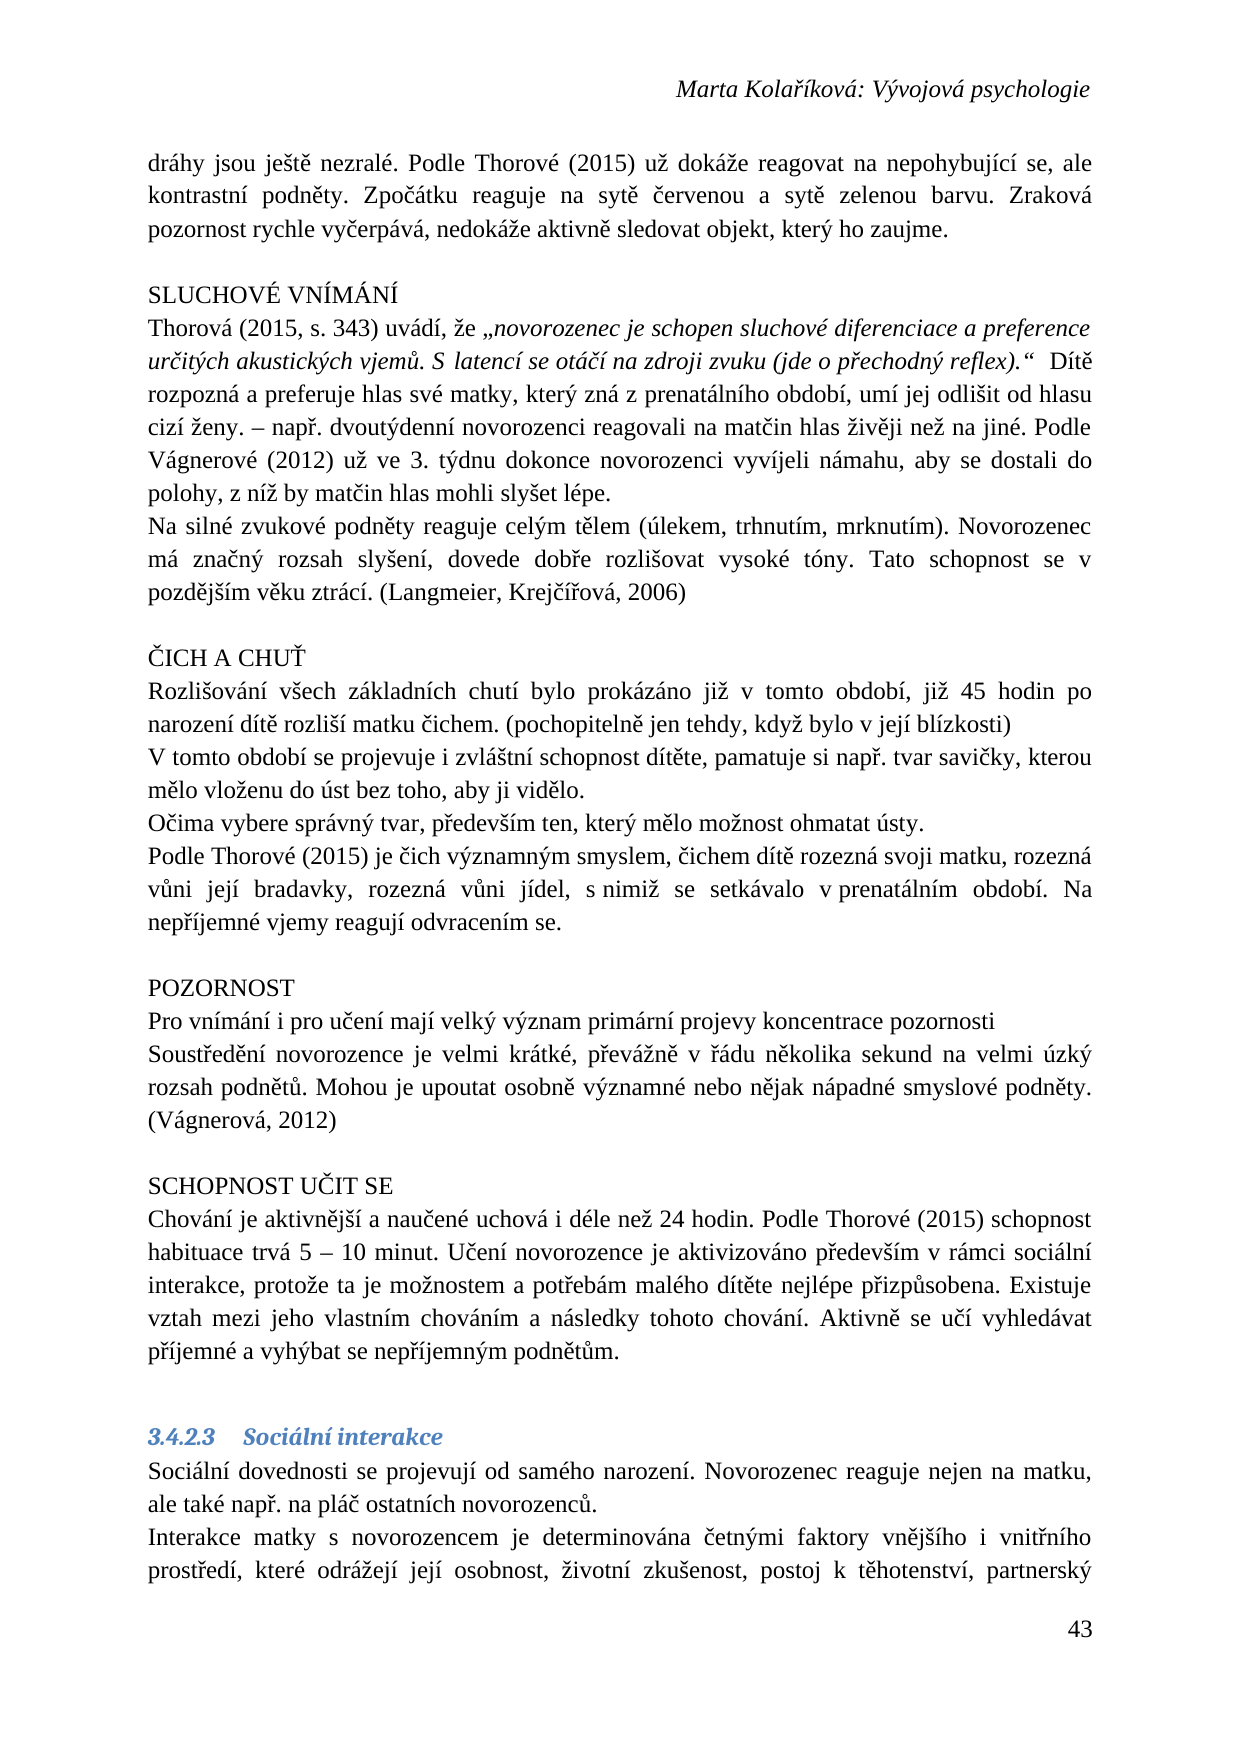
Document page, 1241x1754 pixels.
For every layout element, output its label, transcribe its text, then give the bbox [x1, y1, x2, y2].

text Podle Thorové (2015) je čich významným smyslem, čichem dítě rozezná svoji matku, rozezná vůni její bradavky, rozezná vůni jídel, s nimiž se setkávalo v prenatálním období. Na nepříjemné vjemy reagují odvracením se. [148, 841, 1093, 936]
text V tomto období se projevuje i zvláštní schopnost dítěte, pamatuje si např. tvar savičky, kterou mělo vloženu do úst bez toho, aby ji vidělo. [148, 742, 1093, 804]
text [148, 1522, 1093, 1584]
text Soustředění novorozence je velmi krátké, převážně v řádu několika sekund na velmi úzký rozsah podnětů. Mohou je upoutat osobně významné nebo nějak nápadné smyslové podněty. (Vágnerová, 2012) [148, 1039, 1093, 1134]
text ČICH A CHUŤ [148, 643, 1093, 672]
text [148, 148, 1093, 242]
text Rozlišování všech základních chutí bylo prokázáno již v tomto období, již 45 hodin po narození dítě rozliší matku čichem. (pochopitelně jen tehdy, když bylo v její blízkosti) [148, 676, 1093, 738]
text SCHOPNOST UČIT SE [148, 1171, 1093, 1200]
text Na silné zvukové podněty reaguje celým tělem (úlekem, trhnutím, mrknutím). Novorozenec má značný rozsah slyšení, dovede dobře rozlišovat vysoké tóny. Tato schopnost se v pozdějším věku ztrácí. (Langmeier, Krejčířová, 2006) [148, 511, 1093, 606]
text POZORNOST [148, 973, 1093, 1002]
text Očima vybere správný tvar, především ten, který mělo možnost ohmatat ústy. [148, 808, 1093, 837]
text Chování je aktivnější a naučené uchová i déle než 24 hodin. Podle Thorové (2015) schopnost habituace trvá 5 – 10 minut. Učení novorozence je aktivizováno především v rámci sociální interakce, protože ta je možnostem a potřebám malého dítěte nejlépe přizpůsobena. Existuje vztah mezi jeho vlastním chováním a následky tohoto chování. Aktivně se učí vyhledávat příjemné a vyhýbat se nepříjemným podnětům. [148, 1204, 1093, 1365]
text Sociální dovednosti se projevují od samého narození. Novorozenec reaguje nejen na matku, ale také např. na pláč ostatních novorozenců. [148, 1456, 1093, 1518]
text Thorová (2015, s. 343) uvádí, že „novorozenec je schopen sluchové diferenciace a preference určitých akustických vjemů. S latencí se otáčí na zdroji zvuku (jde o přechodný reflex).“ Dítě rozpozná a preferuje hlas své matky, který zná z prenatálního období, umí jej odlišit od hlasu cizí ženy. – např. dvoutýdenní novorozenci reagovali na matčin hlas živěji než na jiné. Podle Vágnerové (2012) už ve 3. týdnu dokonce novorozenci vyvíjeli námahu, aby se dostali do polohy, z níž by matčin hlas mohli slyšet lépe. [148, 313, 1093, 507]
text Pro vnímání i pro učení mají velký význam primární projevy koncentrace pozornosti [148, 1006, 1093, 1035]
subtitle Sociální interakce [148, 1423, 1093, 1452]
text SLUCHOVÉ VNÍMÁNÍ [148, 280, 1093, 308]
